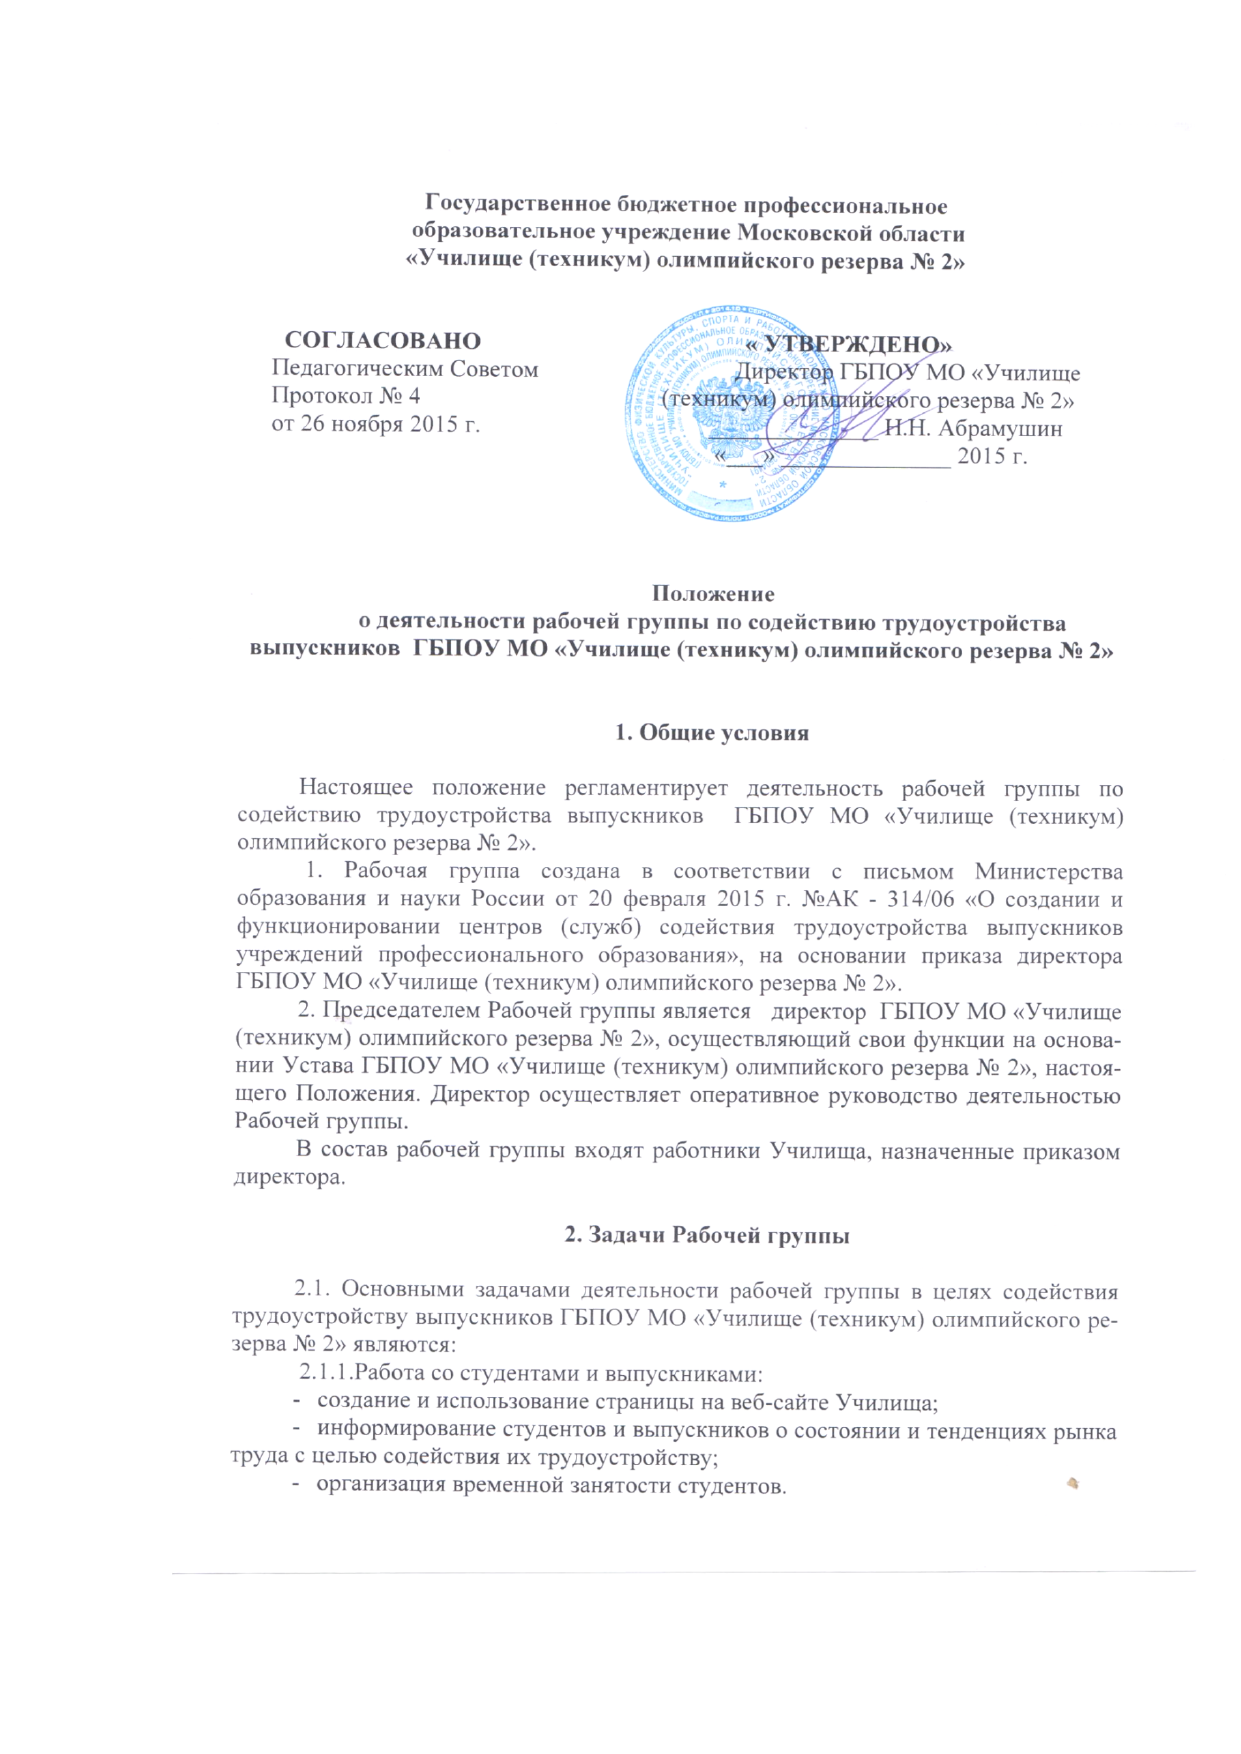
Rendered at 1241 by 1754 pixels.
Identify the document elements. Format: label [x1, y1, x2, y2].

picture [162, 122, 1226, 1576]
